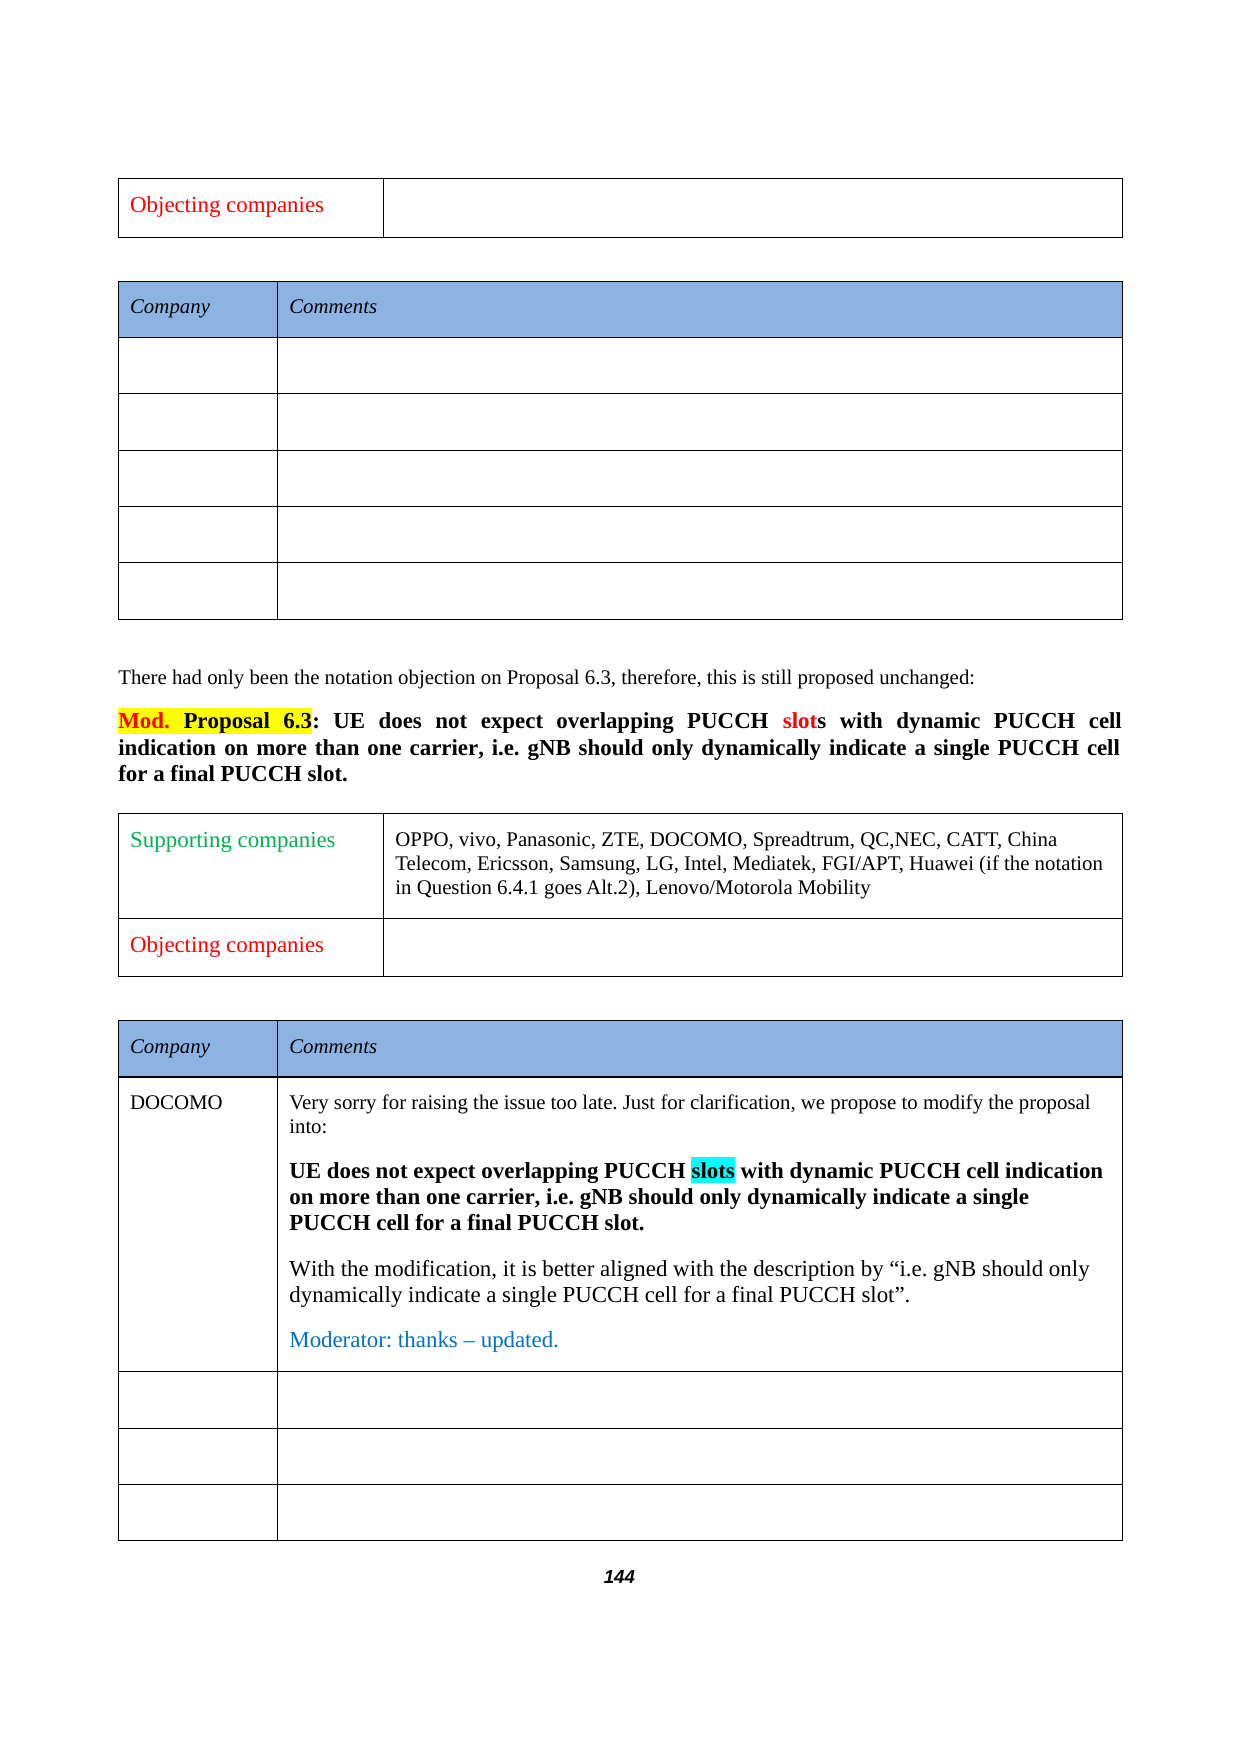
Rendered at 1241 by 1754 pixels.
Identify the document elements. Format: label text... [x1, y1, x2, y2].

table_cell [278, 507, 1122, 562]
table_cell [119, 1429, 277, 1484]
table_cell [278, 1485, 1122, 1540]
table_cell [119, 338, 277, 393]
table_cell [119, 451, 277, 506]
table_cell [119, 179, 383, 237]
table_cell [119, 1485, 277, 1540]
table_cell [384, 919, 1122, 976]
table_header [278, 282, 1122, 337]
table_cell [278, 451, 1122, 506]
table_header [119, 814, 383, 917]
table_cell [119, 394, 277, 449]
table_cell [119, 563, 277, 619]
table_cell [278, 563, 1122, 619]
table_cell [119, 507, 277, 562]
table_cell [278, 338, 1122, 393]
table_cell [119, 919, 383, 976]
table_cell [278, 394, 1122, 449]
text Mod. Proposal 6.3: UE does not expect overlapping PUCCH slots with dynamic PUCCH cell indication on more than one carrier, i.e. gNB should only dynamically indicate a single PUCCH cell for a final PUCCH slot. [118, 708, 1122, 787]
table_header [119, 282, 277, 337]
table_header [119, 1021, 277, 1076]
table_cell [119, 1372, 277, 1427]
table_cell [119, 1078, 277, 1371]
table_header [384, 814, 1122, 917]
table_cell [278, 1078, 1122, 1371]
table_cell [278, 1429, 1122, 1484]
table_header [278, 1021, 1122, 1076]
text There had only been the notation objection on Proposal 6.3, therefore, this is still proposed unchanged: [118, 665, 1122, 689]
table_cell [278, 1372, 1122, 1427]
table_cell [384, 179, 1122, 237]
